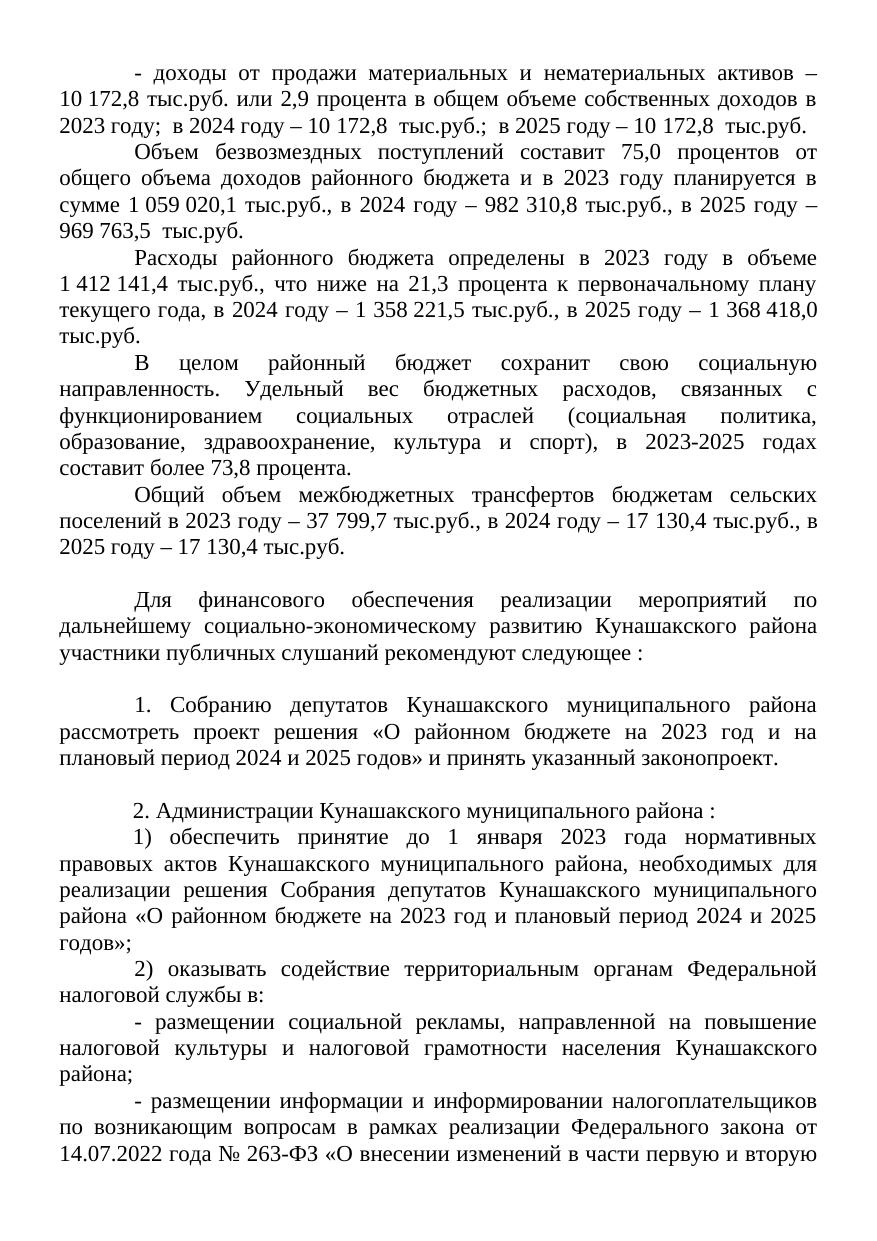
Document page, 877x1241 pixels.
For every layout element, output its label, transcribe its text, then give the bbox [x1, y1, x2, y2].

text 1) обеспечить принятие до 1 января 2023 года нормативных правовых актов Кунашакского муниципального района, необходимых для реализации решения Собрания депутатов Кунашакского муниципального района «О районном бюджете на 2023 год и плановый период 2024 и 2025 годов»; [59, 823, 818, 955]
text Расходы районного бюджета определены в 2023 году в объеме 1 412 141,4 тыс.руб., что ниже на 21,3 процента к первоначальному плану текущего года, в 2024 году – 1 358 221,5 тыс.руб., в 2025 году – 1 368 418,0 тыс.руб. [59, 243, 818, 349]
text В целом районный бюджет сохранит свою социальную направленность. Удельный вес бюджетных расходов, связанных с функционированием социальных отраслей (социальная политика, образование, здравоохранение, культура и спорт), в 2023-2025 годах составит более 73,8 процента. [59, 349, 818, 481]
text Общий объем межбюджетных трансфертов бюджетам сельских поселений в 2023 году – 37 799,7 тыс.руб., в 2024 году – 17 130,4 тыс.руб., в 2025 году – 17 130,4 тыс.руб. [59, 481, 818, 560]
text 2. Администрации Кунашакского муниципального района : [59, 797, 818, 823]
text - доходы от продажи материальных и нематериальных активов – 10 172,8 тыс.руб. или 2,9 процента в общем объеме собственных доходов в 2023 году; в 2024 году – 10 172,8 тыс.руб.; в 2025 году – 10 172,8 тыс.руб. [59, 59, 818, 138]
text Для финансового обеспечения реализации мероприятий по дальнейшему социально-экономическому развитию Кунашакского района участники публичных слушаний рекомендуют следующее : [59, 586, 818, 665]
text Объем безвозмездных поступлений составит 75,0 процентов от общего объема доходов районного бюджета и в 2023 году планируется в сумме 1 059 020,1 тыс.руб., в 2024 году – 982 310,8 тыс.руб., в 2025 году – 969 763,5 тыс.руб. [59, 138, 818, 243]
text - размещении социальной рекламы, направленной на повышение налоговой культуры и налоговой грамотности населения Кунашакского района; [59, 1008, 818, 1087]
text 1. Собранию депутатов Кунашакского муниципального района рассмотреть проект решения «О районном бюджете на 2023 год и на плановый период 2024 и 2025 годов» и принять указанный законопроект. [59, 692, 818, 771]
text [59, 1087, 818, 1166]
text 2) оказывать содействие территориальным органам Федеральной налоговой службы в: [59, 955, 818, 1008]
